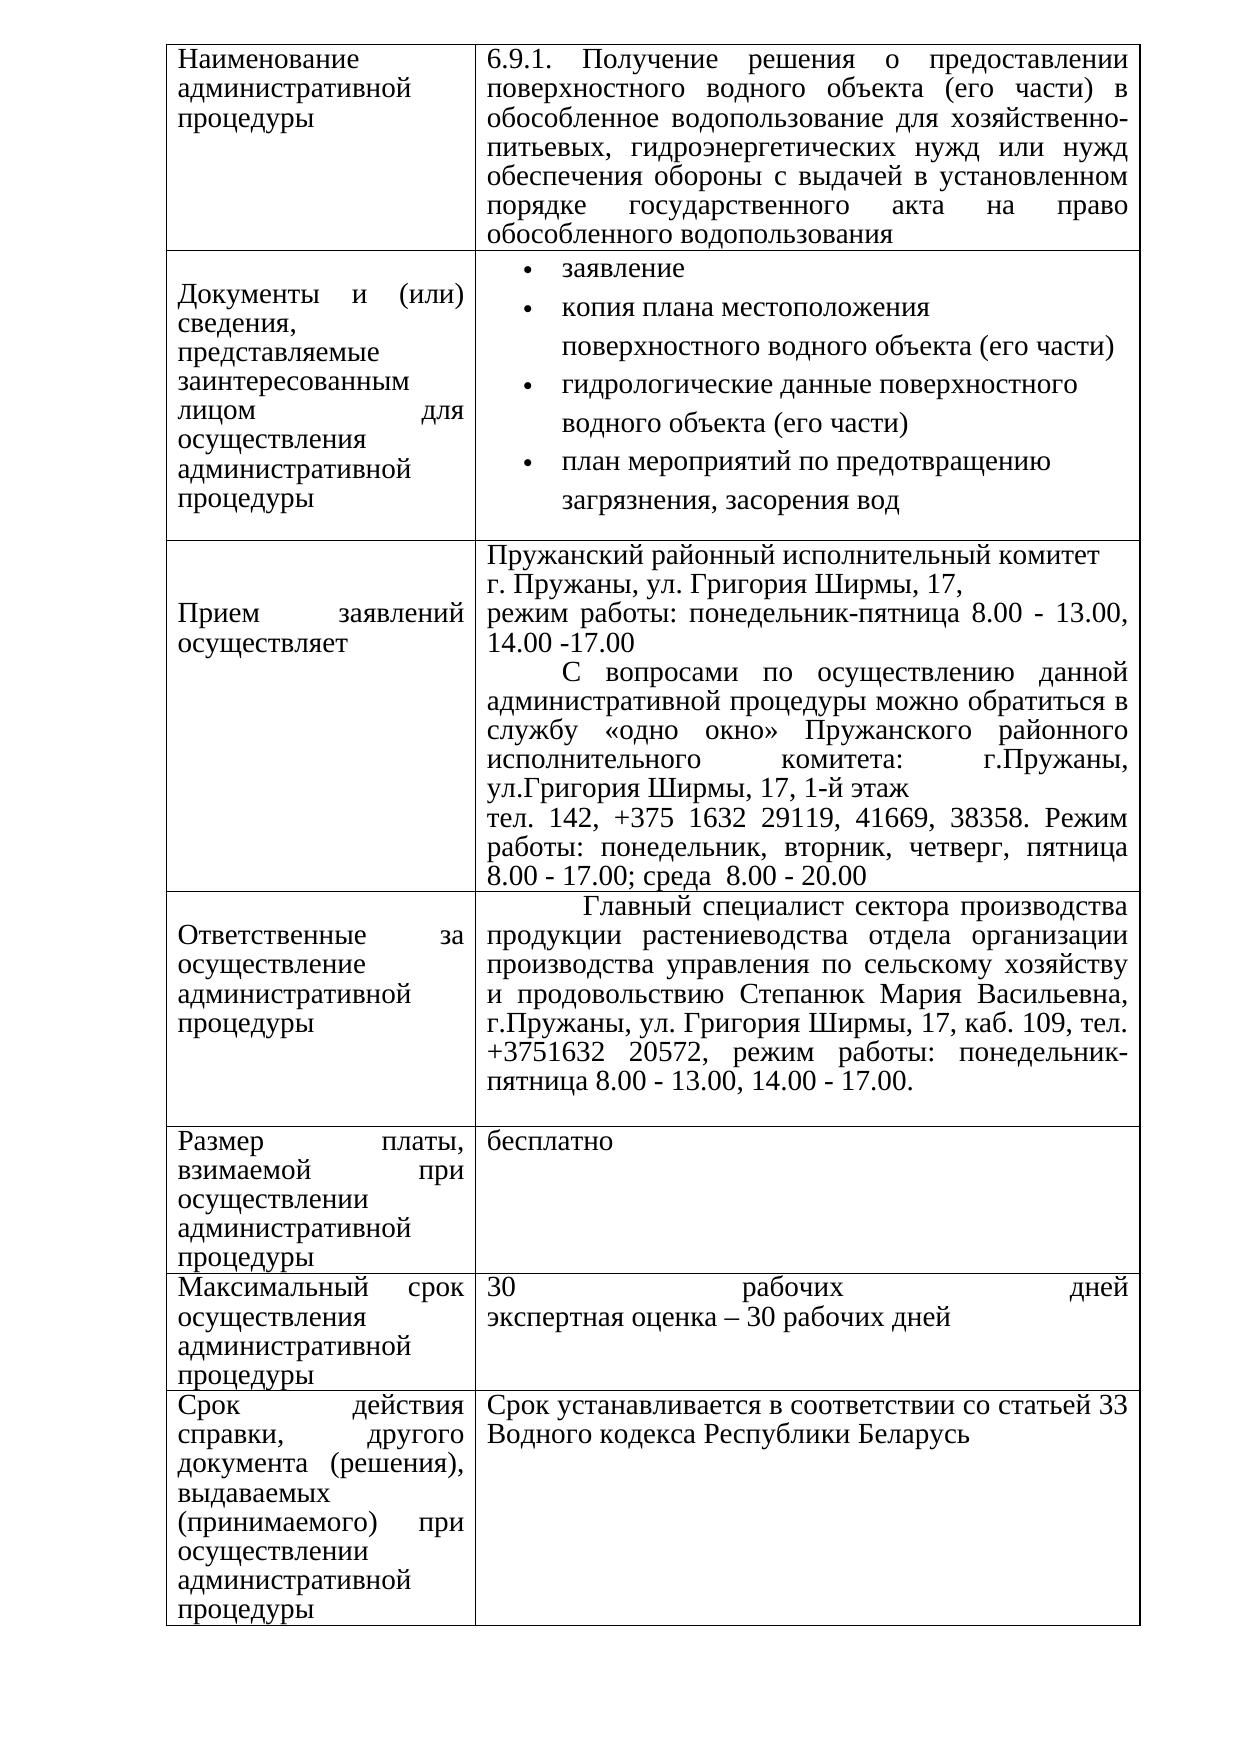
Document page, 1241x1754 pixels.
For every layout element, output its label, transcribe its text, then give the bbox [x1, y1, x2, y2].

table_cell Прием заявлений осуществляет [167, 541, 475, 891]
table_cell Срок действия справки, другого документа (решения), выдаваемых (принимаемого) при осуществлении административной процедуры [167, 1391, 475, 1624]
table_cell заявление копия плана местоположения поверхностного водного объекта (его части) гидрологические данные поверхностного водного объекта (его части) план мероприятий по предотвращению загрязнения, засорения вод [476, 251, 1139, 540]
table_header Наименование административной процедуры [167, 45, 475, 249]
table_cell 30 рабочих дней экспертная оценка – 30 рабочих дней [476, 1274, 1139, 1390]
table_cell Размер платы, взимаемой при осуществлении административной процедуры [167, 1127, 475, 1272]
table_header 6.9.1. Получение решения о предоставлении поверхностного водного объекта (его части) в обособленное водопользование для хозяйственно-питьевых, гидроэнергетических нужд или нужд обеспечения обороны с выдачей в установленном порядке государственного акта на право обособленного водопользования [476, 45, 1139, 249]
table_cell Пружанский районный исполнительный комитет г. Пружаны, ул. Григория Ширмы, 17, режим работы: понедельник-пятница 8.00 - 13.00, 14.00 -17.00 С вопросами по осуществлению данной административной процедуры можно обратиться в службу «одно окно» Пружанского районного исполнительного комитета: г.Пружаны, ул.Григория Ширмы, 17, 1-й этаж тел. 142, +375 1632 29119, 41669, 38358. Режим работы: понедельник, вторник, четверг, пятница 8.00 - 17.00; среда 8.00 - 20.00 [476, 541, 1139, 891]
table_cell Главный специалист сектора производства продукции растениеводства отдела организации производства управления по сельскому хозяйству и продовольствию Степанюк Мария Васильевна, г.Пружаны, ул. Григория Ширмы, 17, каб. 109, тел. +3751632 20572, режим работы: понедельник-пятница 8.00 - 13.00, 14.00 - 17.00. [476, 892, 1139, 1126]
table_cell Максимальный срок осуществления административной процедуры [167, 1274, 475, 1390]
table_cell Срок устанавливается в соответствии со статьей 33 Водного кодекса Республики Беларусь [476, 1391, 1139, 1624]
table_cell бесплатно [476, 1127, 1139, 1272]
table_cell Ответственные за осуществление административной процедуры [167, 892, 475, 1126]
table_cell Документы и (или) сведения, представляемые заинтересованным лицом для осуществления административной процедуры [167, 251, 475, 540]
